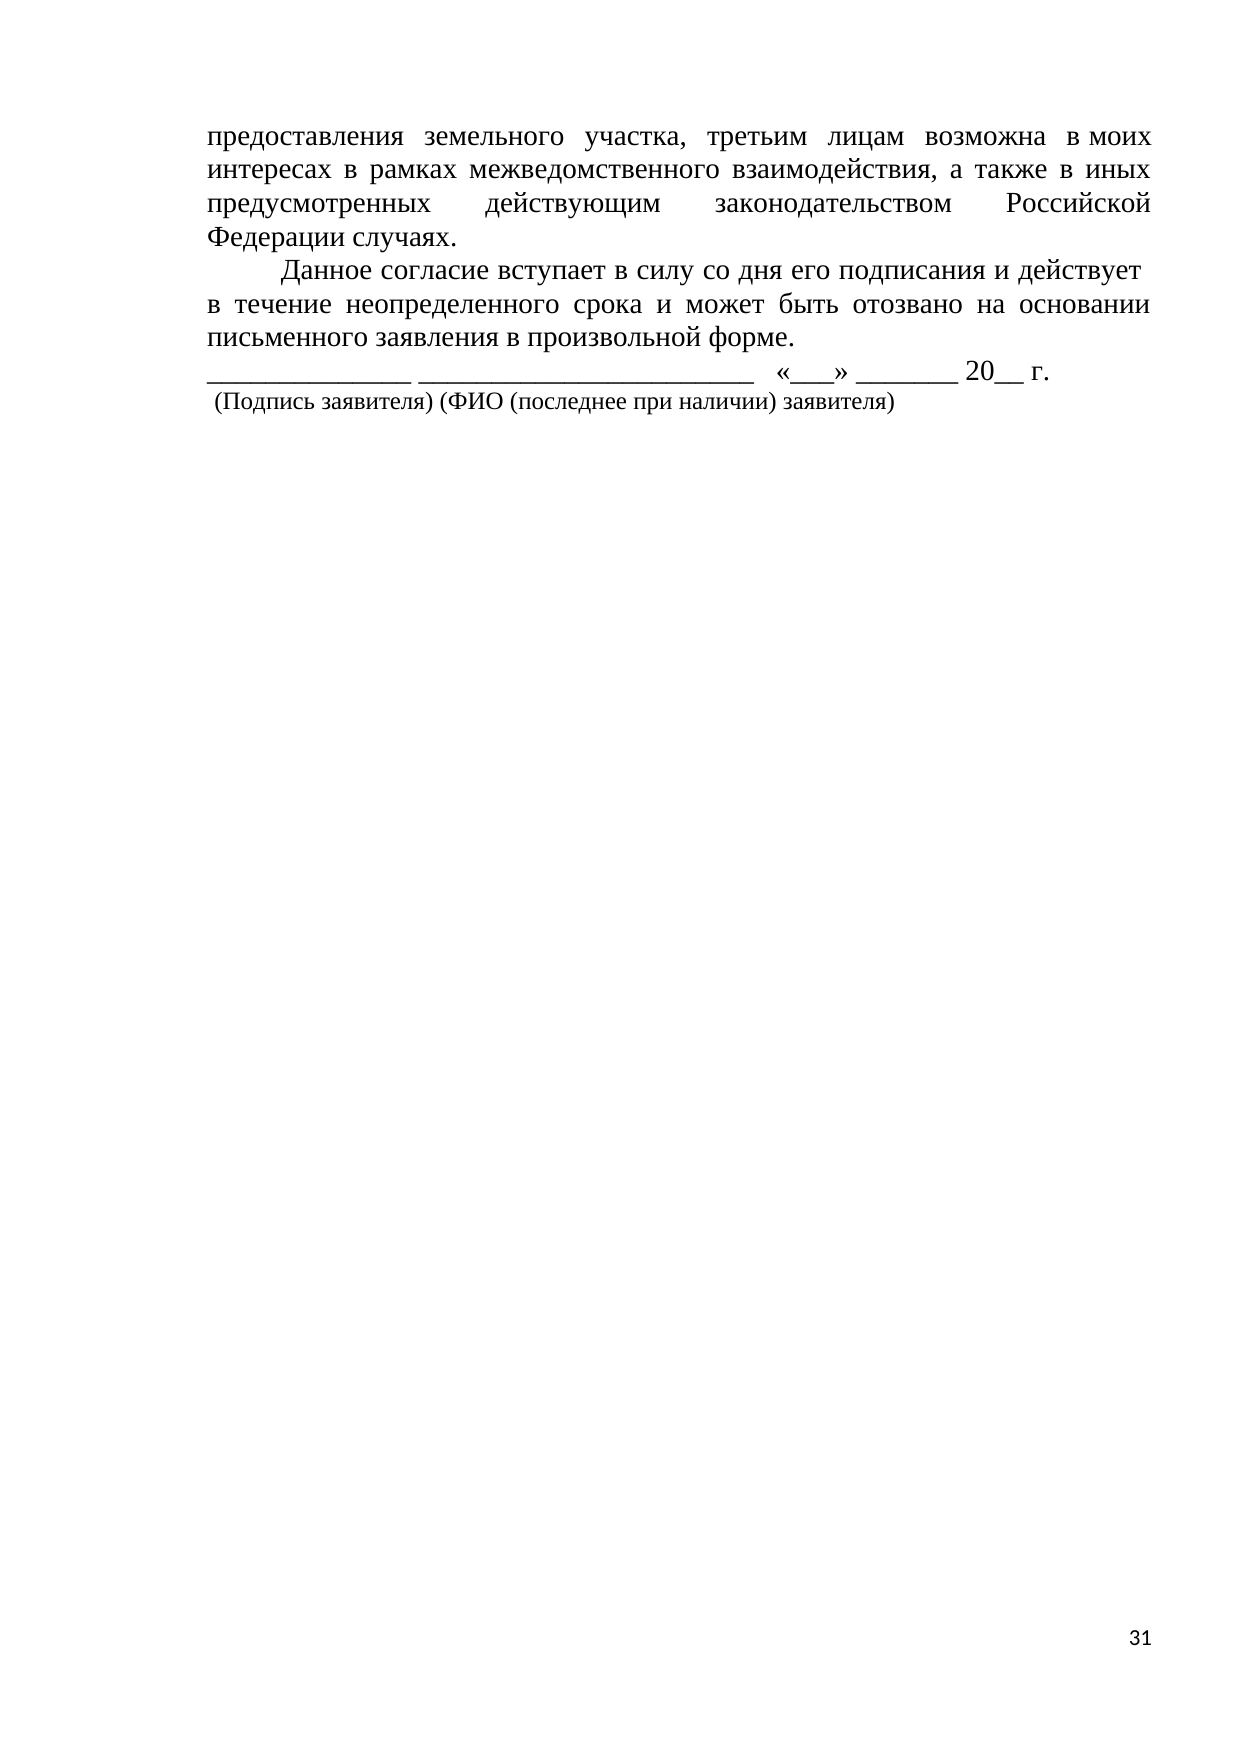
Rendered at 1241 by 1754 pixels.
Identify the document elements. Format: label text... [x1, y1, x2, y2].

text (Подпись заявителя) (ФИО (последнее при наличии) заявителя) [207, 386, 1152, 415]
text Данное согласие вступает в силу со дня его подписания и действует в течение неопределенного срока и может быть отозвано на основании письменного заявления в произвольной форме. [207, 252, 1152, 353]
text ______________ _______________________ «___» _______ 20__ г. [207, 353, 1152, 386]
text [207, 118, 1152, 252]
